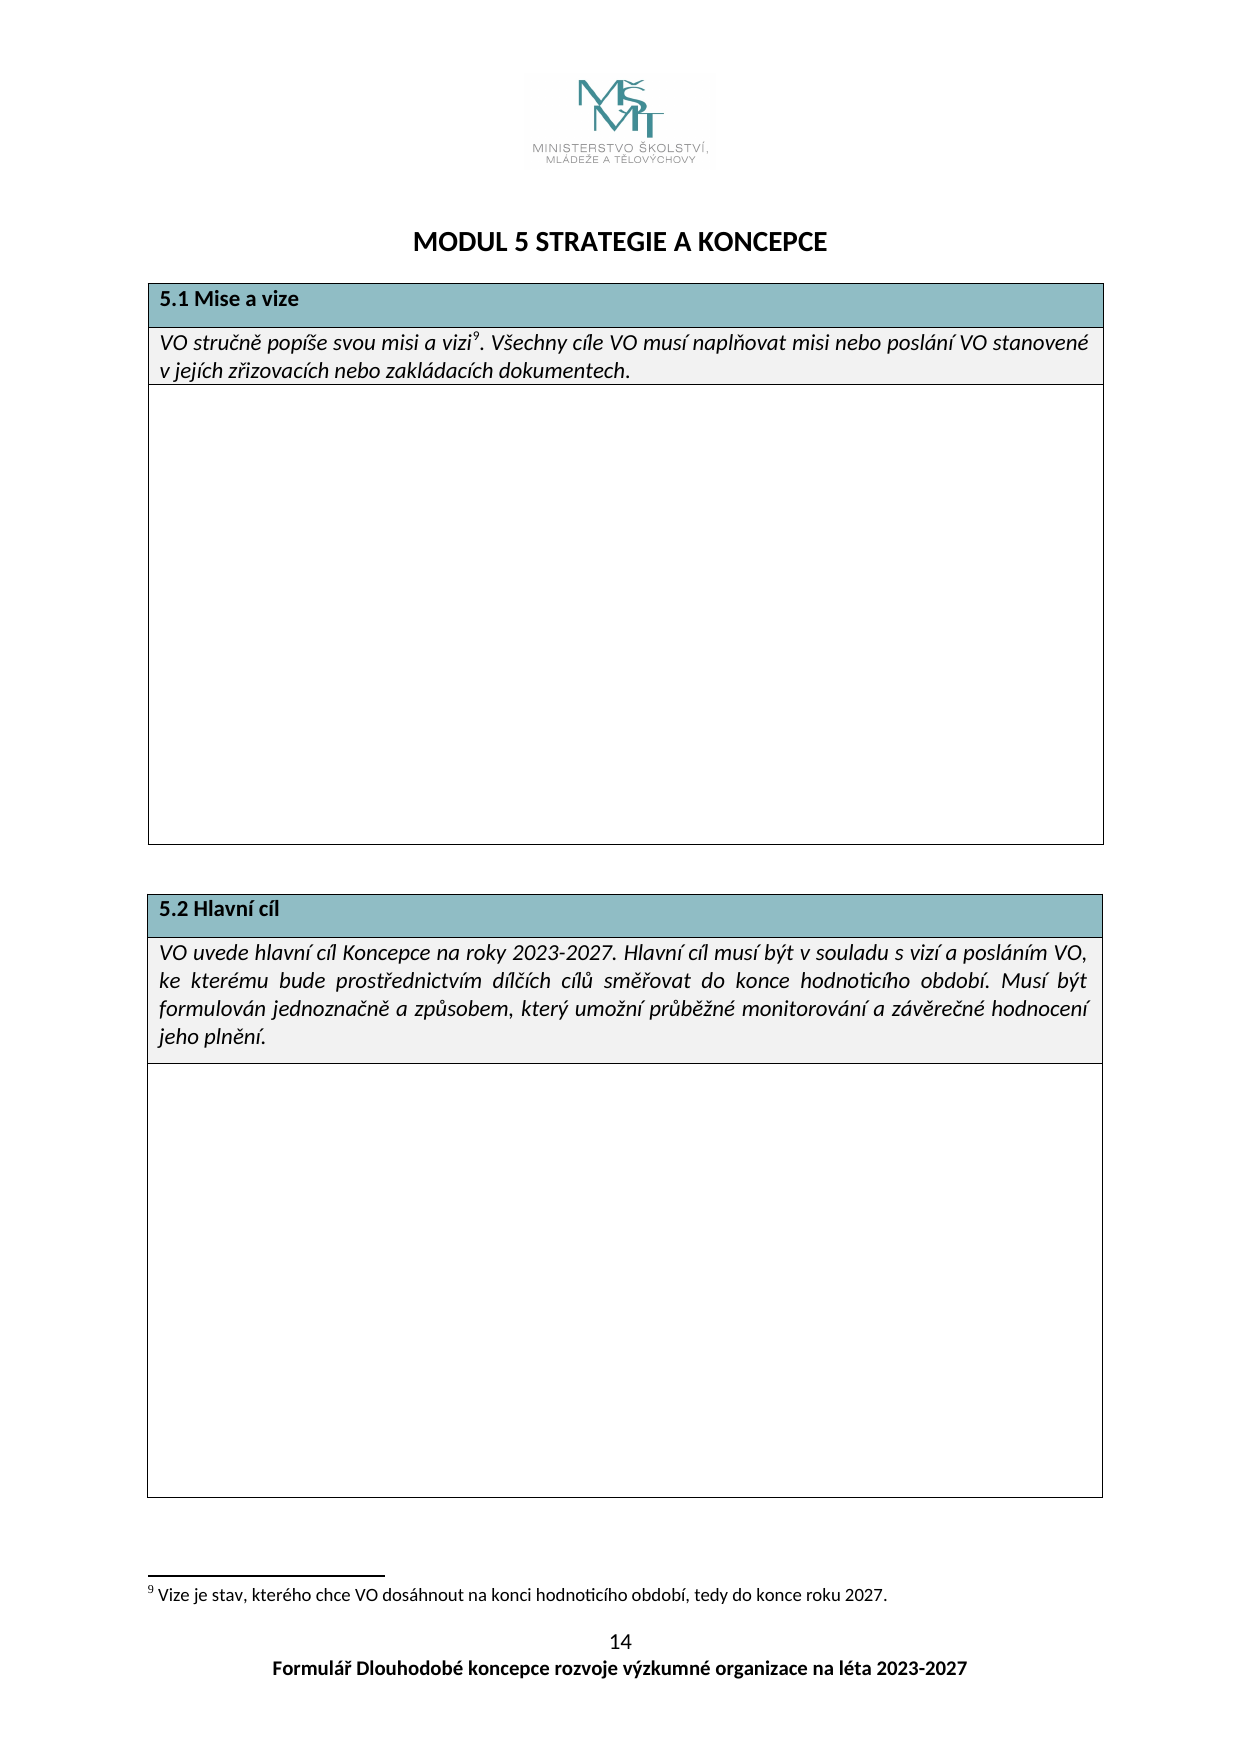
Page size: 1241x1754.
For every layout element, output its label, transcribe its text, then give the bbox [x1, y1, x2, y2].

table_cell [148, 1064, 1102, 1497]
table_header 5.2 Hlavní cíl [148, 895, 1102, 937]
table_header 5.1 Mise a vize [149, 284, 1103, 327]
table_cell [149, 385, 1103, 843]
subtitle MODUL 5 STRATEGIE A KONCEPCE [148, 223, 1093, 258]
picture [524, 73, 717, 170]
table_cell VO stručně popíše svou misi a vizi. Všechny cíle VO musí naplňovat misi nebo poslání VO stanovené v jejích zřizovacích nebo zakládacích dokumentech. [149, 328, 1103, 384]
table_cell VO uvede hlavní cíl Koncepce na roky 2023-2027. Hlavní cíl musí být v souladu s vizí a posláním VO, ke kterému bude prostřednictvím dílčích cílů směřovat do konce hodnoticího období. Musí být formulován jednoznačně a způsobem, který umožní průběžné monitorování a závěrečné hodnocení jeho plnění. [148, 938, 1102, 1063]
